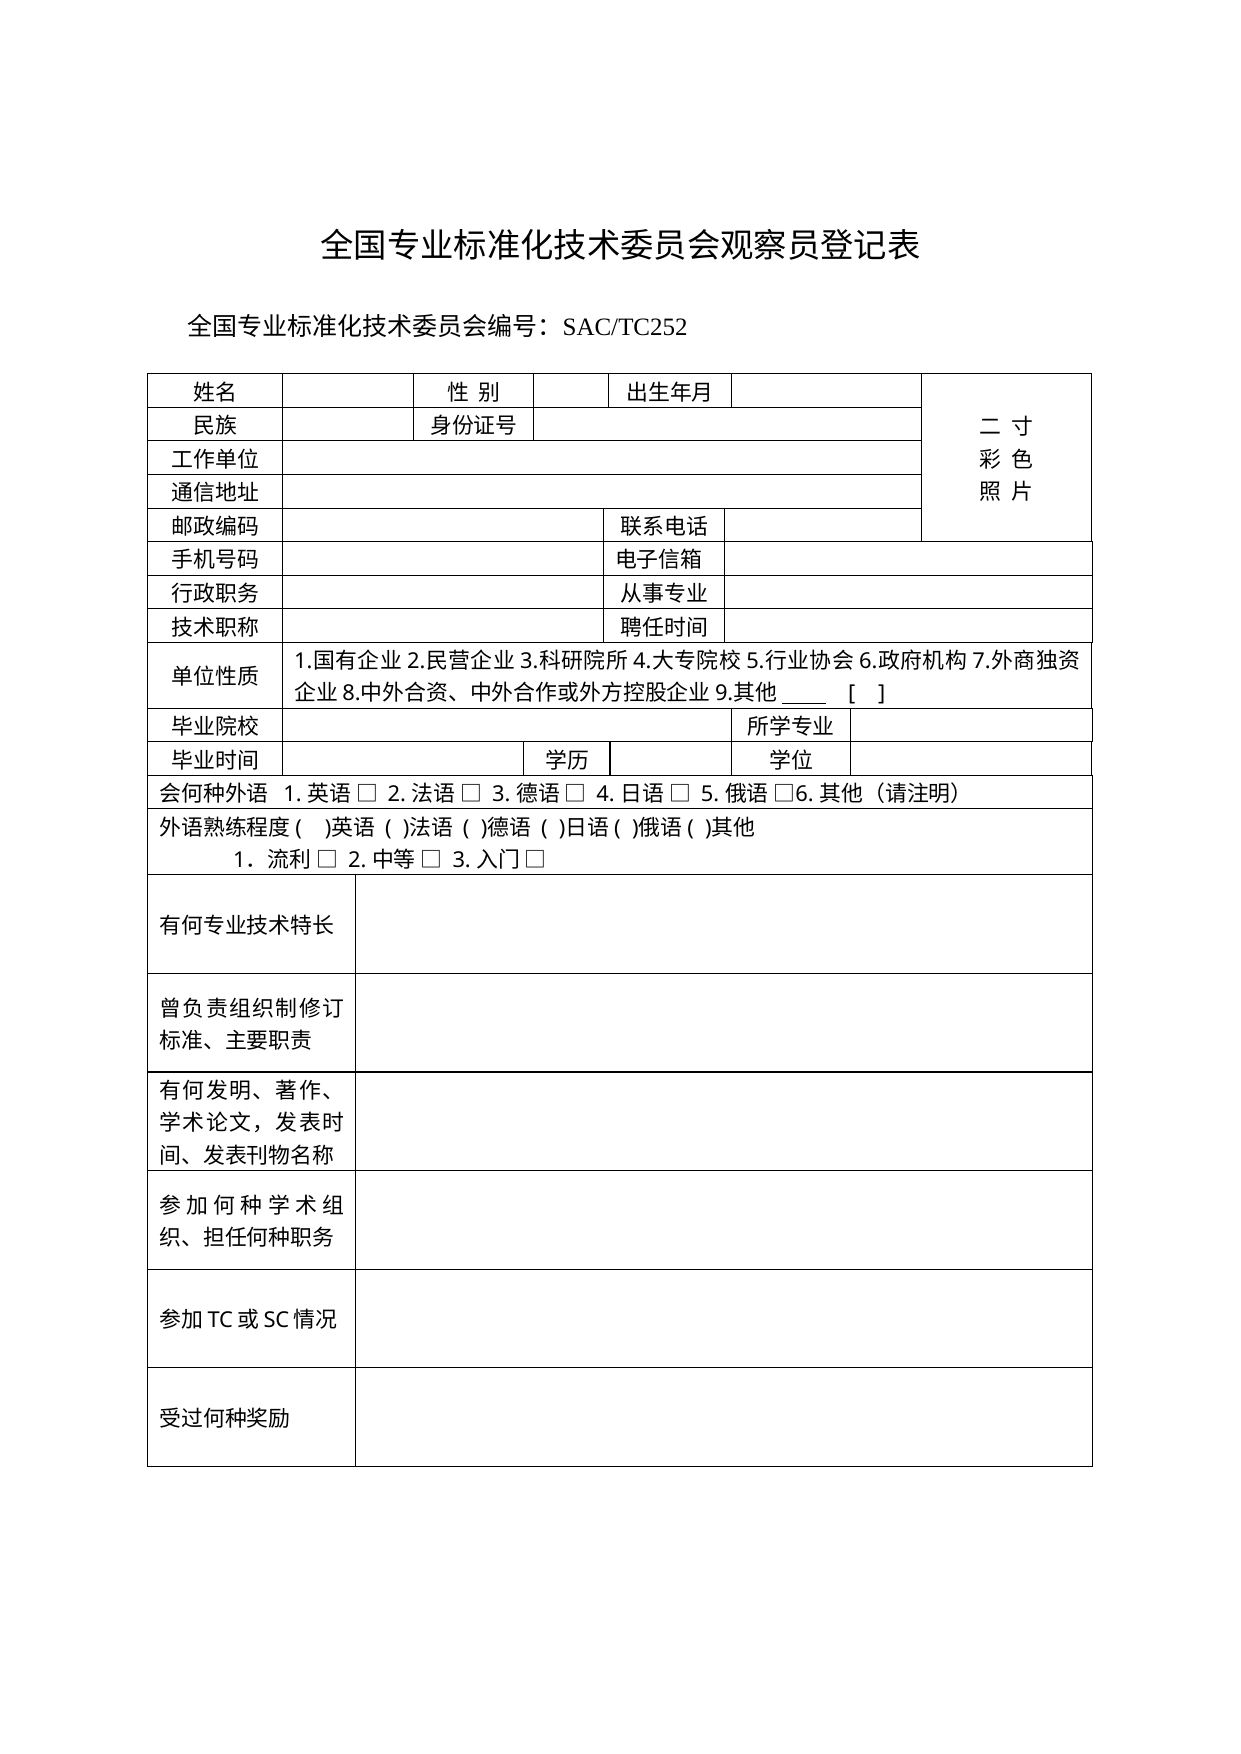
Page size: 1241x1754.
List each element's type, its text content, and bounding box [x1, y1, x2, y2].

table_cell [534, 408, 921, 440]
table_cell 1.国有企业2.民营企业3.科研院所4.大专院校5.行业协会6.政府机构7.外商独资企业8.中外合资、中外合作或外方控股企业9.其他 [ ] [283, 643, 1091, 708]
table_cell 学历 [524, 742, 609, 775]
table_cell [725, 576, 1092, 608]
table_cell [283, 441, 921, 474]
table_cell [283, 609, 603, 642]
table_cell [725, 609, 1092, 642]
table_cell [356, 974, 1092, 1071]
table_cell 外语熟练程度 ( )英语 ( )法语 ( )德语 ( )日语 ( )俄语 ( )其他 1．流利 □ 2. 中等 □ 3. 入门 □ [148, 809, 1092, 874]
table_cell [356, 875, 1092, 973]
table_cell 从事专业 [604, 576, 724, 608]
table_cell [283, 742, 523, 775]
table_cell 手机号码 [148, 542, 282, 574]
table_cell 毕业院校 [148, 709, 282, 741]
table_header [732, 374, 921, 407]
table_cell [356, 1171, 1092, 1268]
table_cell 曾负责组织制修订标准、主要职责 [148, 974, 355, 1071]
table_header 性 别 [414, 374, 533, 407]
table_header 姓名 [148, 374, 282, 407]
table_cell 邮政编码 [148, 509, 282, 541]
table_cell 通信地址 [148, 475, 282, 507]
table_cell 有何专业技术特长 [148, 875, 355, 973]
table_header 二 寸 彩 色 照 片 [922, 374, 1091, 541]
text 全国专业标准化技术委员会观察员登记表 [187, 211, 1053, 276]
table_cell 联系电话 [604, 509, 724, 541]
table_cell [283, 576, 603, 608]
table_cell 民族 [148, 408, 282, 440]
table_cell [356, 1073, 1092, 1170]
table_cell 受过何种奖励 [148, 1368, 355, 1466]
table_cell 身份证号 [414, 408, 533, 440]
table_cell [725, 542, 1092, 574]
text 全国专业标准化技术委员会编号：SAC/TC252 [187, 292, 1053, 357]
table_header 出生年月 [609, 374, 731, 407]
table_cell 技术职称 [148, 609, 282, 642]
table_header [534, 374, 608, 407]
table_cell 行政职务 [148, 576, 282, 608]
table_cell 毕业时间 [148, 742, 282, 775]
table_cell 聘任时间 [604, 609, 724, 642]
table_cell [283, 509, 603, 541]
table_cell [611, 742, 731, 775]
table_cell [283, 542, 603, 574]
table_cell 单位性质 [148, 643, 282, 708]
table_cell 参加何种学术组织、担任何种职务 [148, 1171, 355, 1268]
table_cell [283, 709, 731, 741]
table_cell [356, 1270, 1092, 1367]
table_cell [851, 742, 1091, 775]
table_cell 有何发明、著作、学术论文，发表时间、发表刊物名称 [148, 1073, 355, 1170]
table_cell 电子信箱 [604, 542, 724, 574]
table_cell 会何种外语 1. 英语 □ 2. 法语 □ 3. 德语 □ 4. 日语 □ 5. 俄语 □6. 其他（请注明） [148, 776, 1092, 808]
table_header [283, 374, 413, 407]
table_cell 所学专业 [732, 709, 850, 741]
table_cell [725, 509, 921, 541]
table_cell [283, 408, 413, 440]
table_cell [356, 1368, 1092, 1466]
table_cell 学位 [732, 742, 850, 775]
table_cell 参加TC或SC情况 [148, 1270, 355, 1367]
table_cell 工作单位 [148, 441, 282, 474]
table_cell [283, 475, 921, 507]
table_cell [851, 709, 1092, 741]
